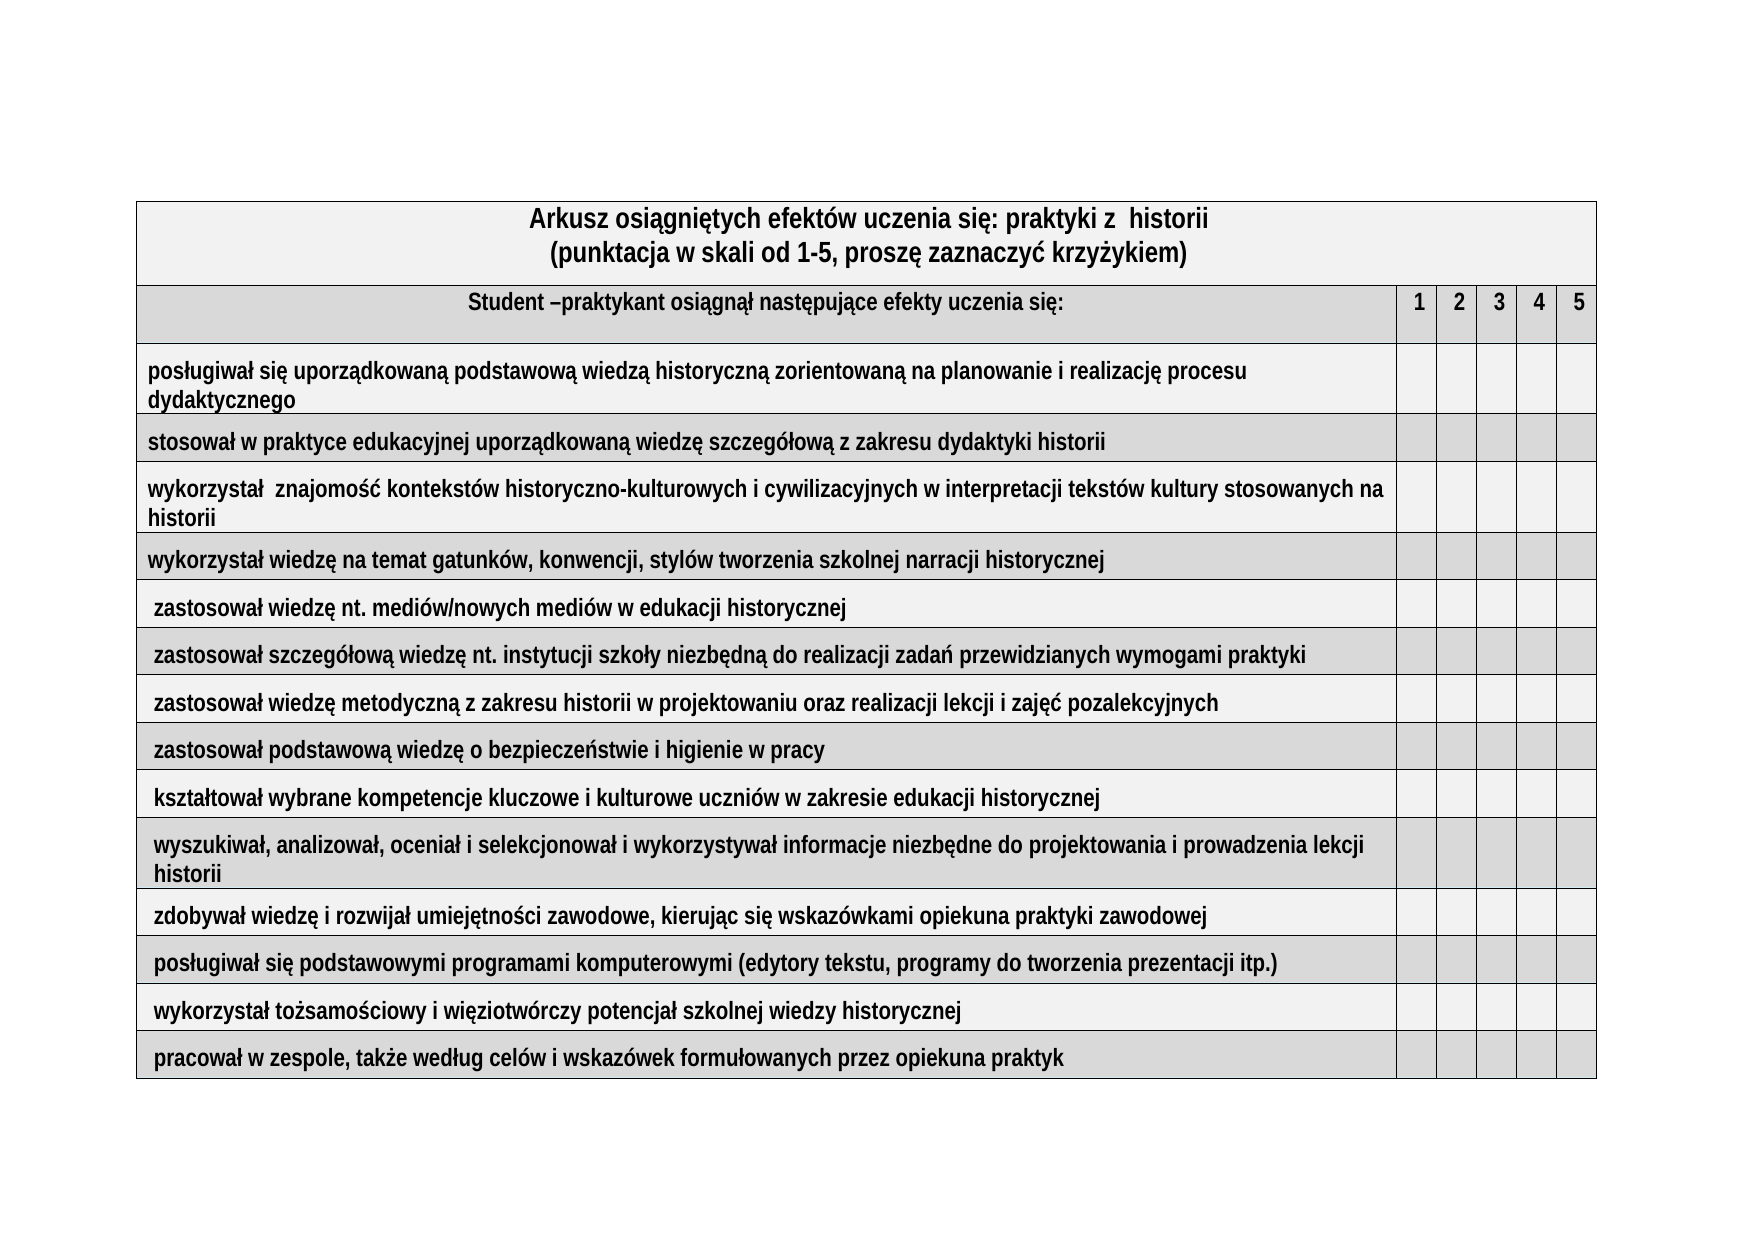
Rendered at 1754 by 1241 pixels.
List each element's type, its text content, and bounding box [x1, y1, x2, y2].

table_cell [1437, 414, 1476, 461]
table_cell wykorzystał tożsamościowy i więziotwórczy potencjał szkolnej wiedzy historycznej [137, 984, 1396, 1030]
table_cell [1557, 818, 1596, 887]
table_cell [1397, 580, 1436, 627]
table_cell [1517, 344, 1556, 413]
table_cell [1557, 723, 1596, 769]
table_cell [1477, 675, 1516, 722]
table_cell [1517, 414, 1556, 461]
table_cell zdobywał wiedzę i rozwijał umiejętności zawodowe, kierując się wskazówkami opiekuna praktyki zawodowej [137, 889, 1396, 935]
table_cell [1557, 344, 1596, 413]
table_cell [1557, 675, 1596, 722]
table_cell [1437, 984, 1476, 1030]
table_cell [1557, 889, 1596, 935]
table_cell [1477, 889, 1516, 935]
table_cell wyszukiwał, analizował, oceniał i selekcjonował i wykorzystywał informacje niezbędne do projektowania i prowadzenia lekcji historii [137, 818, 1396, 887]
table_cell [1517, 889, 1556, 935]
table_cell [1557, 936, 1596, 982]
table_cell [1437, 533, 1476, 579]
table_cell [1517, 580, 1556, 627]
table_cell [1557, 628, 1596, 674]
table_cell 5 [1557, 286, 1596, 342]
table_cell [1477, 818, 1516, 887]
table_cell [1437, 770, 1476, 817]
table_cell [1477, 936, 1516, 982]
table_cell [1517, 675, 1556, 722]
table_cell 1 [1397, 286, 1436, 342]
table_cell [1397, 628, 1436, 674]
table_cell [1477, 344, 1516, 413]
table_cell [1557, 580, 1596, 627]
table_cell [1397, 723, 1436, 769]
table_cell [1557, 984, 1596, 1030]
table_cell [1517, 1031, 1556, 1077]
table_cell [1477, 414, 1516, 461]
table_cell [1437, 936, 1476, 982]
table_cell [1397, 344, 1436, 413]
table_cell [1557, 462, 1596, 532]
table_cell [1437, 818, 1476, 887]
table_cell 3 [1477, 286, 1516, 342]
table_cell [1517, 628, 1556, 674]
table_cell [1437, 628, 1476, 674]
table_cell [1397, 414, 1436, 461]
table_cell [1437, 580, 1476, 627]
table_cell Student –praktykant osiągnął następujące efekty uczenia się: [137, 286, 1396, 342]
table_cell 4 [1517, 286, 1556, 342]
table_cell [1437, 889, 1476, 935]
table_cell [1437, 723, 1476, 769]
table_cell [1397, 462, 1436, 532]
table_cell [1437, 344, 1476, 413]
table_cell [1517, 462, 1556, 532]
table_cell [1517, 984, 1556, 1030]
table_cell 2 [1437, 286, 1476, 342]
table_cell [1397, 936, 1436, 982]
table_cell [1517, 770, 1556, 817]
table_cell [1477, 770, 1516, 817]
table_cell stosował w praktyce edukacyjnej uporządkowaną wiedzę szczegółową z zakresu dydaktyki historii [137, 414, 1396, 461]
table_cell [1477, 462, 1516, 532]
table_cell [1397, 770, 1436, 817]
table_cell [1397, 533, 1436, 579]
table_cell pracował w zespole, także według celów i wskazówek formułowanych przez opiekuna praktyk [137, 1031, 1396, 1077]
table_cell [1477, 580, 1516, 627]
table_cell zastosował wiedzę nt. mediów/nowych mediów w edukacji historycznej [137, 580, 1396, 627]
table_cell [1397, 818, 1436, 887]
table_cell [1437, 1031, 1476, 1077]
table_cell wykorzystał wiedzę na temat gatunków, konwencji, stylów tworzenia szkolnej narracji historycznej [137, 533, 1396, 579]
table_header Arkusz osiągniętych efektów uczenia się: praktyki z historii (punktacja w skali od 1-5, proszę zaznaczyć krzyżykiem) [137, 202, 1596, 285]
table_cell [1397, 889, 1436, 935]
table_cell [1517, 533, 1556, 579]
table_cell [1477, 984, 1516, 1030]
table_cell [1557, 533, 1596, 579]
table_cell zastosował szczegółową wiedzę nt. instytucji szkoły niezbędną do realizacji zadań przewidzianych wymogami praktyki [137, 628, 1396, 674]
table_cell [1477, 723, 1516, 769]
table_cell [1477, 533, 1516, 579]
table_cell posługiwał się podstawowymi programami komputerowymi (edytory tekstu, programy do tworzenia prezentacji itp.) [137, 936, 1396, 982]
table_cell [1477, 628, 1516, 674]
table_cell [1437, 675, 1476, 722]
table_cell zastosował wiedzę metodyczną z zakresu historii w projektowaniu oraz realizacji lekcji i zajęć pozalekcyjnych [137, 675, 1396, 722]
table_cell [1517, 936, 1556, 982]
table_cell posługiwał się uporządkowaną podstawową wiedzą historyczną zorientowaną na planowanie i realizację procesu dydaktycznego [137, 344, 1396, 413]
table_cell [1477, 1031, 1516, 1077]
table_cell [1557, 1031, 1596, 1077]
table_cell zastosował podstawową wiedzę o bezpieczeństwie i higienie w pracy [137, 723, 1396, 769]
table_cell [1437, 462, 1476, 532]
table_cell [1397, 1031, 1436, 1077]
table_cell [1557, 414, 1596, 461]
table_cell wykorzystał znajomość kontekstów historyczno-kulturowych i cywilizacyjnych w interpretacji tekstów kultury stosowanych na historii [137, 462, 1396, 532]
table_cell [1397, 984, 1436, 1030]
table_cell [1397, 675, 1436, 722]
table_cell kształtował wybrane kompetencje kluczowe i kulturowe uczniów w zakresie edukacji historycznej [137, 770, 1396, 817]
table_cell [1517, 818, 1556, 887]
table_cell [1517, 723, 1556, 769]
table_cell [1557, 770, 1596, 817]
